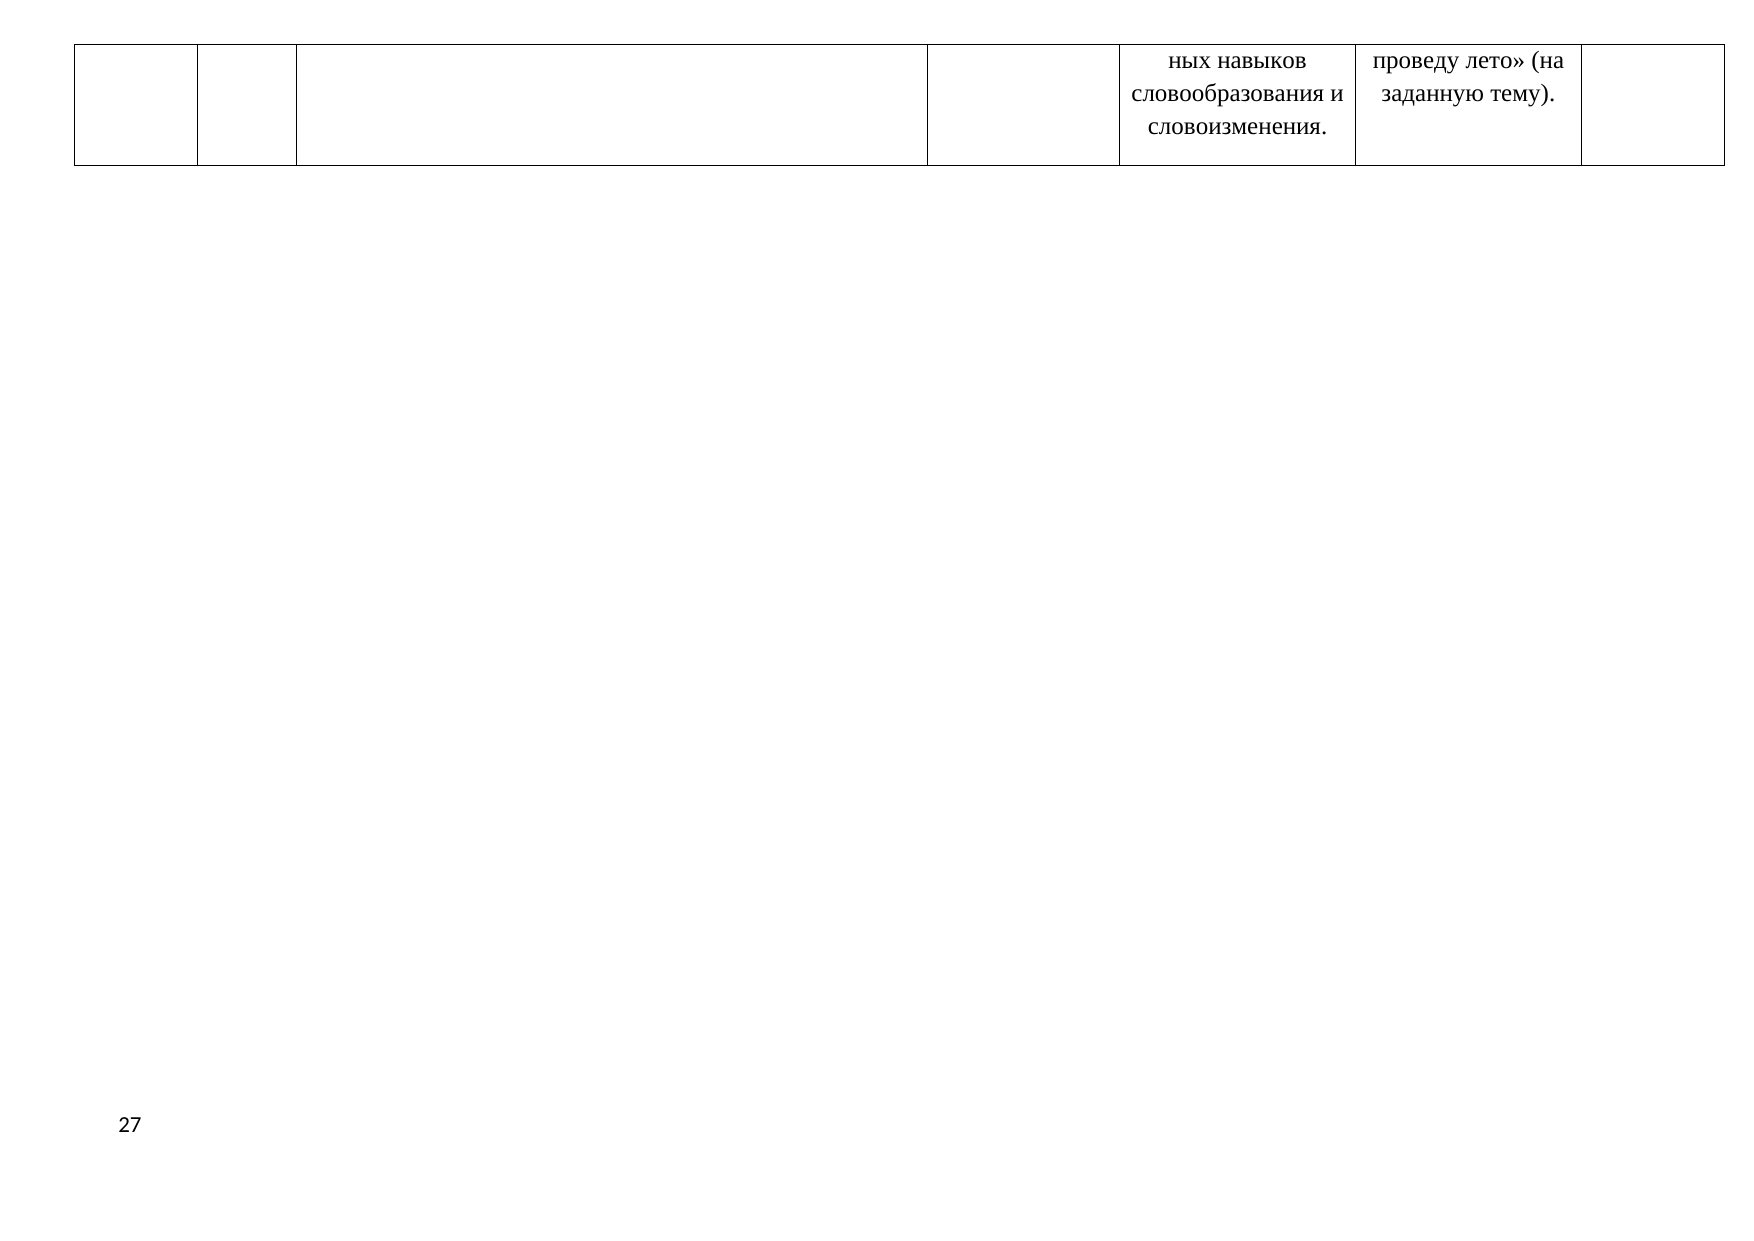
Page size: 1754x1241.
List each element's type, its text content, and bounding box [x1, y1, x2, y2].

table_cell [1120, 45, 1355, 165]
table_cell [1582, 45, 1724, 165]
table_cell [1356, 45, 1581, 165]
table_cell 5 [198, 45, 296, 165]
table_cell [928, 45, 1119, 165]
